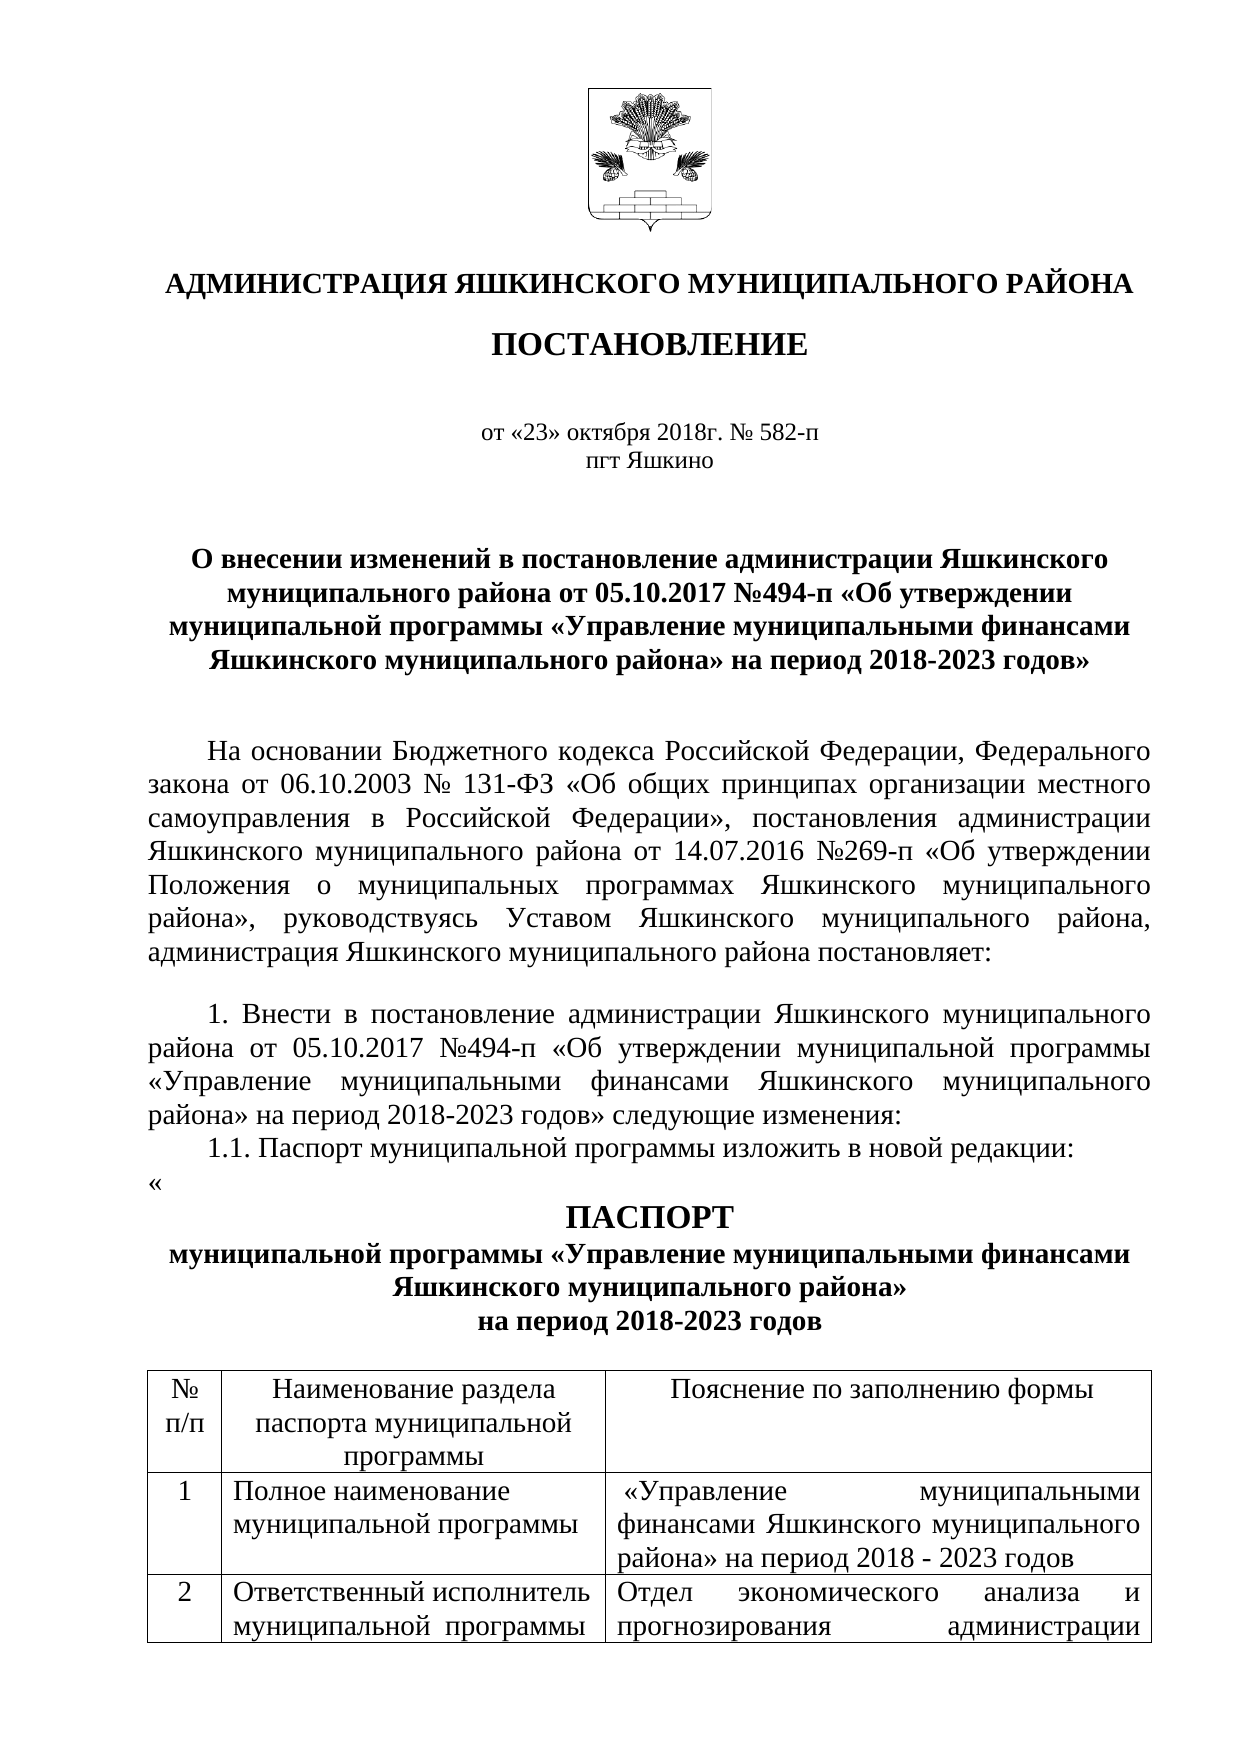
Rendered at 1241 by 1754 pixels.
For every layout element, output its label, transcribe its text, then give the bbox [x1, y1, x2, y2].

text О внесении изменений в постановление администрации Яшкинского муниципального района от 05.10.2017 №494-п «Об утверждении муниципальной программы «Управление муниципальными финансами Яшкинского муниципального района» на период 2018-2023 годов» [148, 541, 1152, 675]
table_cell Полное наименование муниципальной программы [222, 1473, 605, 1573]
subtitle ПОСТАНОВЛЕНИЕ [148, 324, 1152, 363]
text На основании Бюджетного кодекса Российской Федерации, Федерального закона от 06.10.2003 № 131-ФЗ «Об общих принципах организации местного самоуправления в Российской Федерации», постановления администрации Яшкинского муниципального района от 14.07.2016 №269-п «Об утверждении Положения о муниципальных программах Яшкинского муниципального района», руководствуясь Уставом Яшкинского муниципального района, администрация Яшкинского муниципального района постановляет: [148, 733, 1152, 968]
text на период 2018-2023 годов [148, 1303, 1152, 1337]
table_header № п/п [148, 1371, 221, 1472]
text 1. Внести в постановление администрации Яшкинского муниципального района от 05.10.2017 №494-п «Об утверждении муниципальной программы «Управление муниципальными финансами Яшкинского муниципального района» на период 2018-2023 годов» следующие изменения: [148, 996, 1152, 1131]
text АДМИНИСТРАЦИЯ ЯШКИНСКОГО МУНИЦИПАЛЬНОГО РАЙОНА [148, 266, 1152, 299]
text ПАСПОРТ [148, 1198, 1152, 1236]
table_header Наименование раздела паспорта муниципальной программы [222, 1371, 605, 1472]
table_cell 2 [148, 1575, 221, 1642]
text « [148, 1164, 1152, 1198]
table_cell 1 [148, 1473, 221, 1573]
table_header Пояснение по заполнению формы [606, 1371, 1151, 1472]
text 1.1. Паспорт муниципальной программы изложить в новой редакции: [148, 1131, 1152, 1164]
text муниципальной программы «Управление муниципальными финансами Яшкинского муниципального района» [148, 1236, 1152, 1303]
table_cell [222, 1575, 605, 1642]
text от «23» октября 2018г. № 582-п [148, 417, 1152, 445]
table_cell «Управление муниципальными финансами Яшкинского муниципального района» на период 2018 - 2023 годов [606, 1473, 1151, 1573]
text пгт Яшкино [148, 445, 1152, 474]
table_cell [606, 1575, 1151, 1642]
